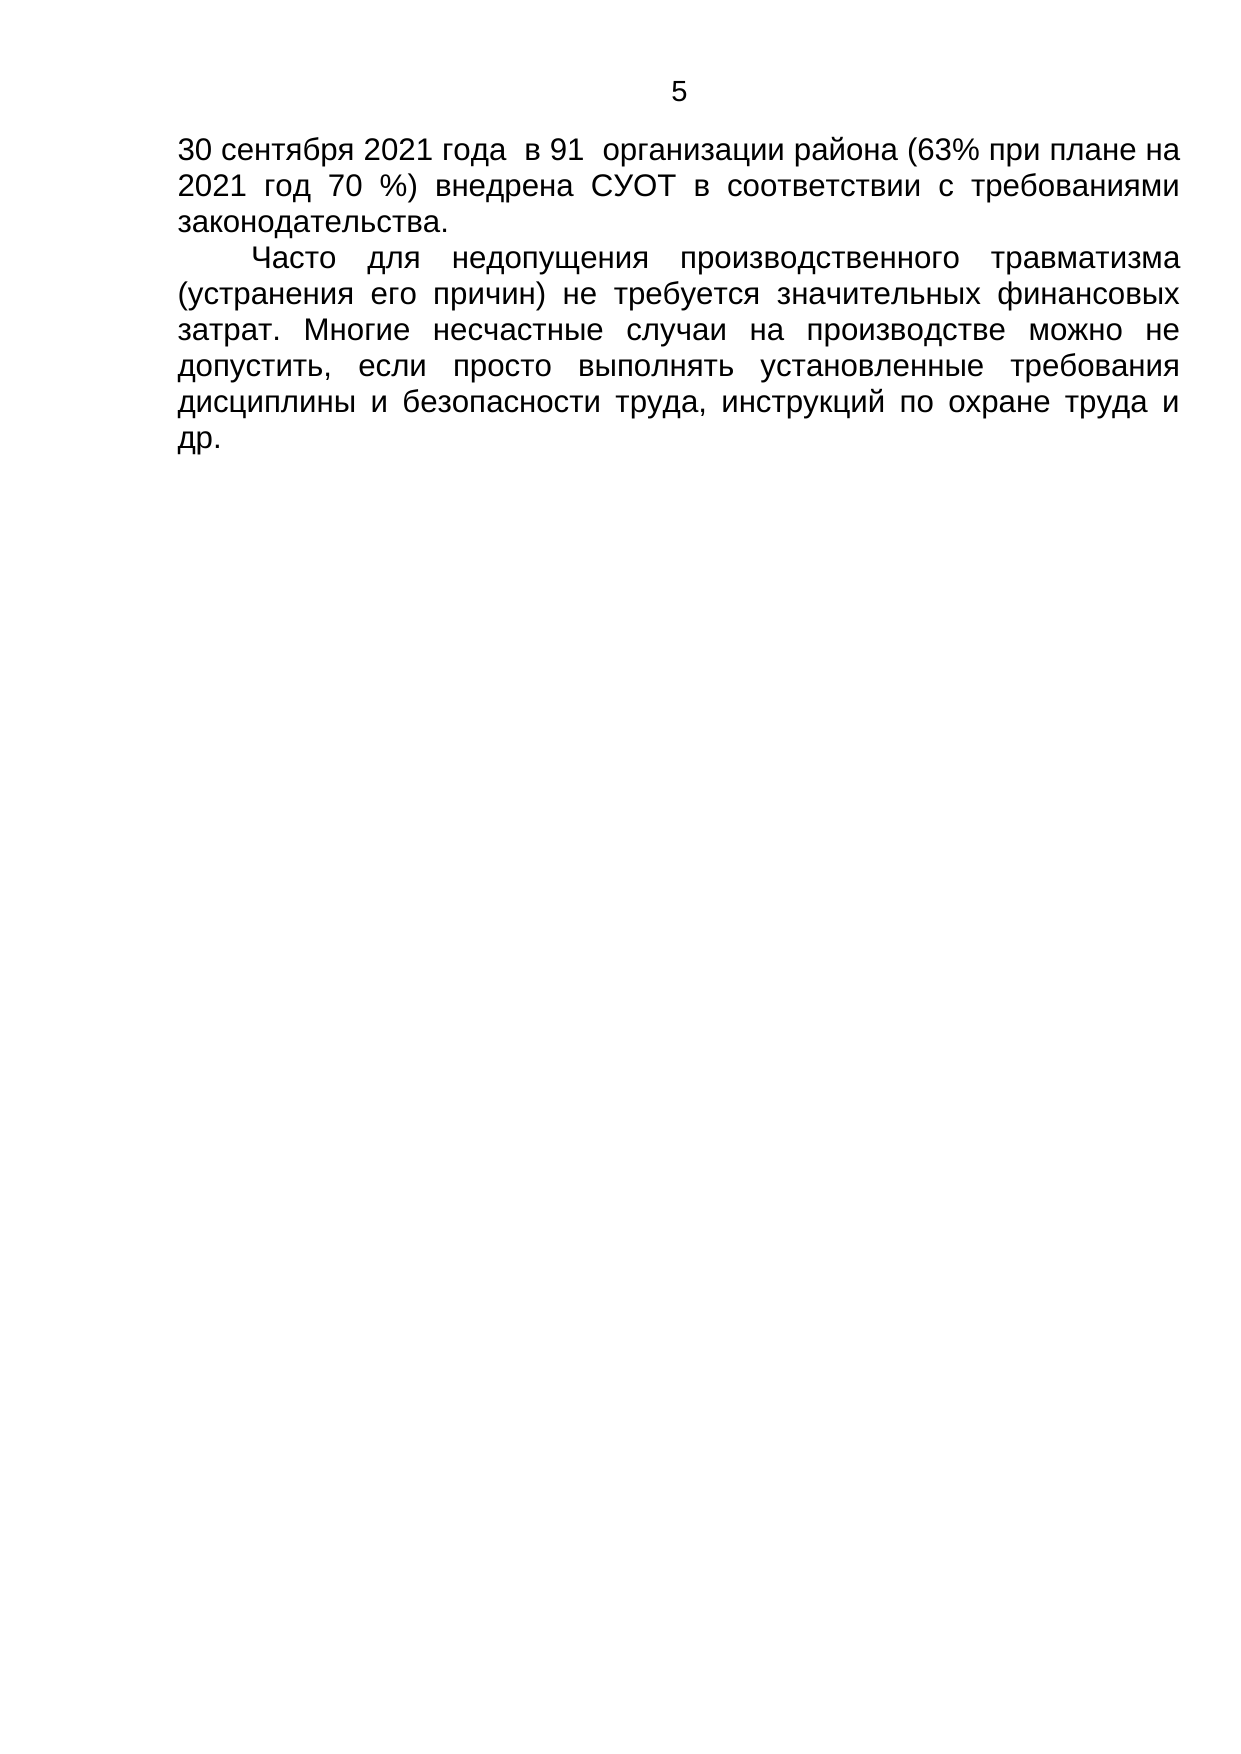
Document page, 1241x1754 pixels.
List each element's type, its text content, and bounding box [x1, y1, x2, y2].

text Часто для недопущения производственного травматизма (устранения его причин) не требуется значительных финансовых затрат. Многие несчастные случаи на производстве можно не допустить, если просто выполнять установленные требования дисциплины и безопасности труда, инструкций по охране труда и др. [177, 239, 1181, 455]
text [177, 131, 1181, 239]
